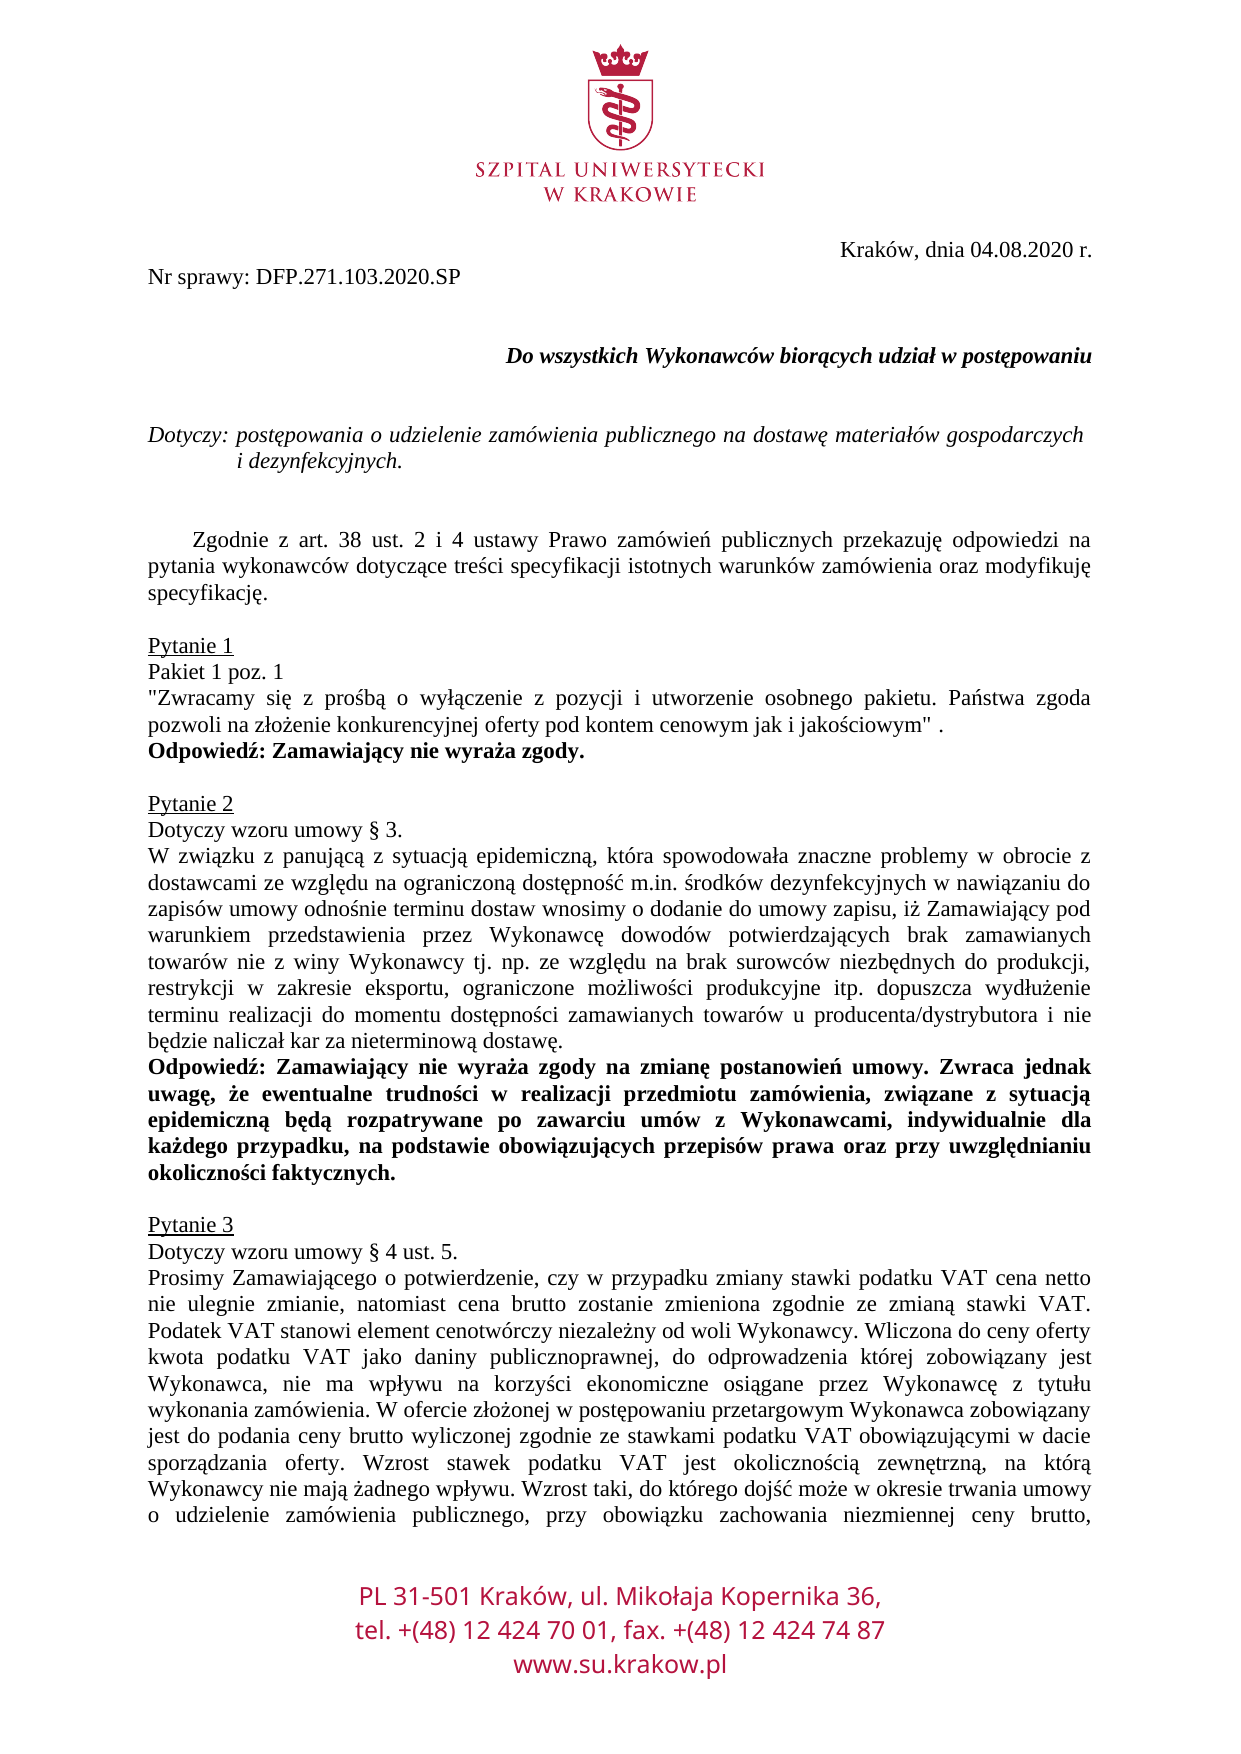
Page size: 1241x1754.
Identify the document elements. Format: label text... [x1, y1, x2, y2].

text Dotyczy wzoru umowy § 3. [148, 816, 1092, 842]
text Pytanie 1 [148, 632, 1092, 658]
text Nr sprawy: DFP.271.103.2020.SP [148, 263, 1092, 289]
text W związku z panującą z sytuacją epidemiczną, która spowodowała znaczne problemy w obrocie z dostawcami ze względu na ograniczoną dostępność m.in. środków dezynfekcyjnych w nawiązaniu do zapisów umowy odnośnie terminu dostaw wnosimy o dodanie do umowy zapisu, iż Zamawiający pod warunkiem przedstawienia przez Wykonawcę dowodów potwierdzających brak zamawianych towarów nie z winy Wykonawcy tj. np. ze względu na brak surowców niezbędnych do produkcji, restrykcji w zakresie eksportu, ograniczone możliwości produkcyjne itp. dopuszcza wydłużenie terminu realizacji do momentu dostępności zamawianych towarów u producenta/dystrybutora i nie będzie naliczał kar za nieterminową dostawę. [148, 842, 1092, 1053]
picture [476, 44, 764, 202]
text Do wszystkich Wykonawców biorących udział w postępowaniu [148, 342, 1092, 368]
text Dotyczy wzoru umowy § 4 ust. 5. [148, 1238, 1092, 1264]
text Pytanie 2 [148, 790, 1092, 816]
text "Zwracamy się z prośbą o wyłączenie z pozycji i utworzenie osobnego pakietu. Państwa zgoda pozwoli na złożenie konkurencyjnej oferty pod kontem cenowym jak i jakościowym" . [148, 684, 1092, 737]
text Kraków, dnia 04.08.2020 r. [148, 236, 1092, 263]
text Zgodnie z art. 38 ust. 2 i 4 ustawy Prawo zamówień publicznych przekazuję odpowiedzi na pytania wykonawców dotyczące treści specyfikacji istotnych warunków zamówienia oraz modyfikuję specyfikację. [148, 526, 1092, 605]
text Odpowiedź: Zamawiający nie wyraża zgody. [148, 737, 1092, 763]
text Pytanie 3 [148, 1211, 1092, 1238]
text Pakiet 1 poz. 1 [148, 658, 1092, 684]
text Odpowiedź: Zamawiający nie wyraża zgody na zmianę postanowień umowy. Zwraca jednak uwagę, że ewentualne trudności w realizacji przedmiotu zamówienia, związane z sytuacją epidemiczną będą rozpatrywane po zawarciu umów z Wykonawcami, indywidualnie dla każdego przypadku, na podstawie obowiązujących przepisów prawa oraz przy uwzględnianiu okoliczności faktycznych. [148, 1053, 1092, 1185]
text Dotyczy: postępowania o udzielenie zamówienia publicznego na dostawę materiałów gospodarczych i dezynfekcyjnych. [148, 421, 1092, 473]
